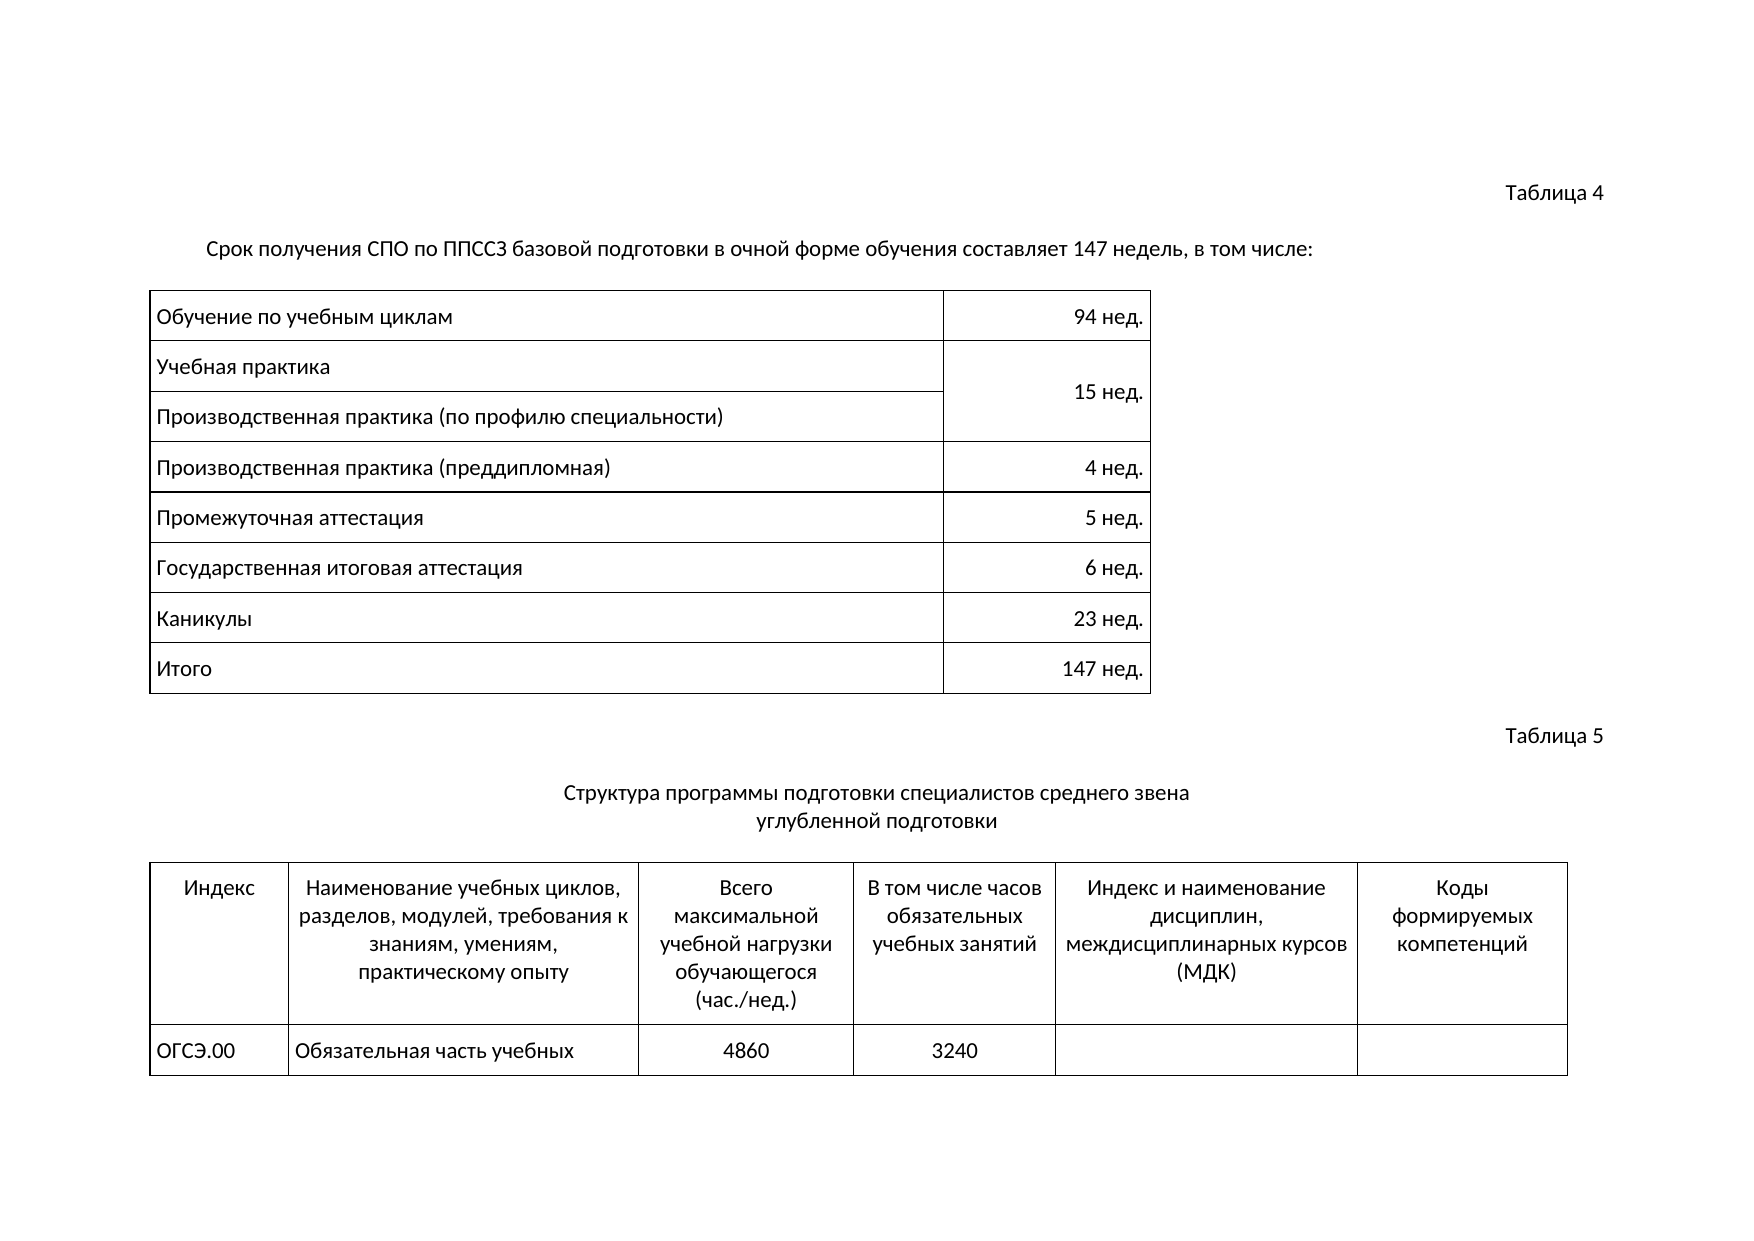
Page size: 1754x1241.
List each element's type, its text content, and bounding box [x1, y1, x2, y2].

table_cell Учебная практика [151, 341, 943, 391]
table_cell Итого [151, 643, 943, 693]
table_cell 147 нед. [944, 643, 1150, 693]
table_header Индекс [151, 863, 288, 1024]
text Таблица 4 [150, 178, 1604, 206]
text углубленной подготовки [150, 806, 1604, 834]
table_cell Промежуточная аттестация [151, 493, 943, 542]
table_cell Производственная практика (по профилю специальности) [151, 392, 943, 441]
text Структура программы подготовки специалистов среднего звена [150, 778, 1604, 806]
table_cell Каникулы [151, 593, 943, 642]
table_cell 5 нед. [944, 493, 1150, 542]
table_cell 4 нед. [944, 442, 1150, 491]
table_cell 3240 [854, 1025, 1055, 1074]
table_header 94 нед. [944, 291, 1150, 340]
table_cell 23 нед. [944, 593, 1150, 642]
table_header Всего максимальной учебной нагрузки обучающегося (час./нед.) [639, 863, 853, 1024]
table_cell 4860 [639, 1025, 853, 1074]
table_cell [1056, 1025, 1357, 1074]
text Таблица 5 [150, 722, 1604, 750]
table_header Индекс и наименование дисциплин, междисциплинарных курсов (МДК) [1056, 863, 1357, 1024]
table_cell Производственная практика (преддипломная) [151, 442, 943, 491]
table_cell ОГСЭ.00 [151, 1025, 288, 1074]
table_header Коды формируемых компетенций [1358, 863, 1567, 1024]
table_cell 15 нед. [944, 341, 1150, 441]
table_cell 6 нед. [944, 543, 1150, 592]
table_header Обучение по учебным циклам [151, 291, 943, 340]
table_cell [289, 1025, 638, 1074]
table_cell Государственная итоговая аттестация [151, 543, 943, 592]
text Срок получения СПО по ППССЗ базовой подготовки в очной форме обучения составляет 147 недель, в том числе: [150, 234, 1604, 262]
table_header В том числе часов обязательных учебных занятий [854, 863, 1055, 1024]
table_cell [1358, 1025, 1567, 1074]
table_header Наименование учебных циклов, разделов, модулей, требования к знаниям, умениям, практическому опыту [289, 863, 638, 1024]
